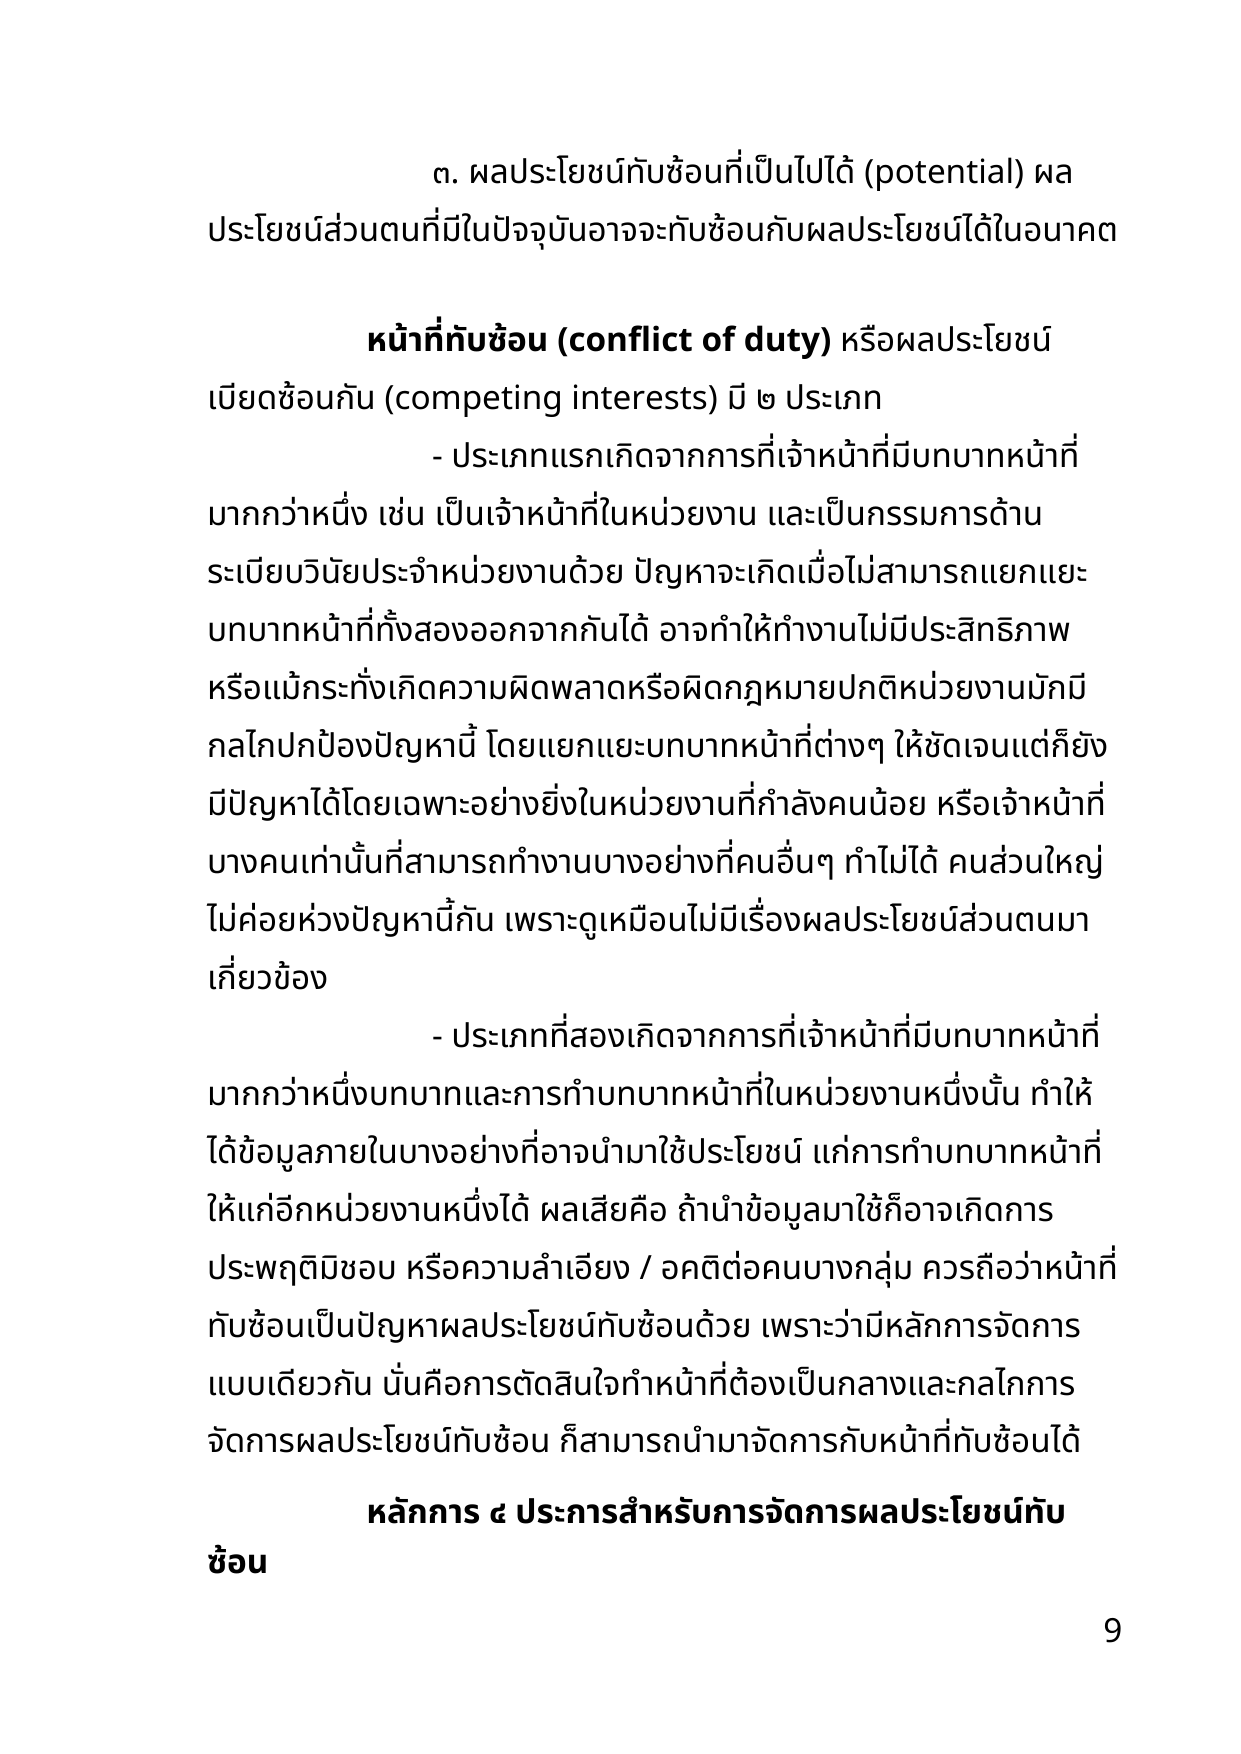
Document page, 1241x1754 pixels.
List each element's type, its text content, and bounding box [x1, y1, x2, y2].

text - ประเภทแรกเกิดจากการที่เจ้าหน้าที่มีบทบาทหน้าที่มากกว่าหนึ่ง เช่น เป็นเจ้าหน้าที่ในหน่วยงาน และเป็นกรรมการด้านระเบียบวินัยประจำหน่วยงานด้วย ปัญหาจะเกิดเมื่อไม่สามารถแยกแยะบทบาทหน้าที่ทั้งสองออกจากกันได้ อาจทำให้ทำงานไม่มีประสิทธิภาพ หรือแม้กระทั่งเกิดความผิดพลาดหรือผิดกฎหมายปกติหน่วยงานมักมีกลไกปกป้องปัญหานี้ โดยแยกแยะบทบาทหน้าที่ต่างๆ ให้ชัดเจนแต่ก็ยังมีปัญหาได้โดยเฉพาะอย่างยิ่งในหน่วยงานที่กำลังคนน้อย หรือเจ้าหน้าที่บางคนเท่านั้นที่สามารถทำงานบางอย่างที่คนอื่นๆ ทำไม่ได้ คนส่วนใหญ่ไม่ค่อยห่วงปัญหานี้กัน เพราะดูเหมือนไม่มีเรื่องผลประโยชน์ส่วนตนมาเกี่ยวข้อง [207, 432, 1122, 1004]
text หลักการ ๔ ประการสำหรับการจัดการผลประโยชน์ทับซ้อน [207, 1488, 1122, 1589]
text หน้าที่ทับซ้อน (conflict of duty) หรือผลประโยชน์เบียดซ้อนกัน (competing interests) มี ๒ ประเภท [207, 316, 1122, 425]
text ๓. ผลประโยชน์ทับซ้อนที่เป็นไปได้ (potential) ผลประโยชน์ส่วนตนที่มีในปัจจุบันอาจจะทับซ้อนกับผลประโยชน์ได้ในอนาคต [207, 148, 1122, 256]
text - ประเภทที่สองเกิดจากการที่เจ้าหน้าที่มีบทบาทหน้าที่มากกว่าหนึ่งบทบาทและการทำบทบาทหน้าที่ในหน่วยงานหนึ่งนั้น ทำให้ได้ข้อมูลภายในบางอย่างที่อาจนำมาใช้ประโยชน์ แก่การทำบทบาทหน้าที่ให้แก่อีกหน่วยงานหนึ่งได้ ผลเสียคือ ถ้านำข้อมูลมาใช้ก็อาจเกิดการประพฤติมิชอบ หรือความลำเอียง / อคติต่อคนบางกลุ่ม ควรถือว่าหน้าที่ทับซ้อนเป็นปัญหาผลประโยชน์ทับซ้อนด้วย เพราะว่ามีหลักการจัดการแบบเดียวกัน นั่นคือการตัดสินใจทำหน้าที่ต้องเป็นกลางและกลไกการจัดการผลประโยชน์ทับซ้อน ก็สามารถนำมาจัดการกับหน้าที่ทับซ้อนได้ [207, 1012, 1122, 1468]
